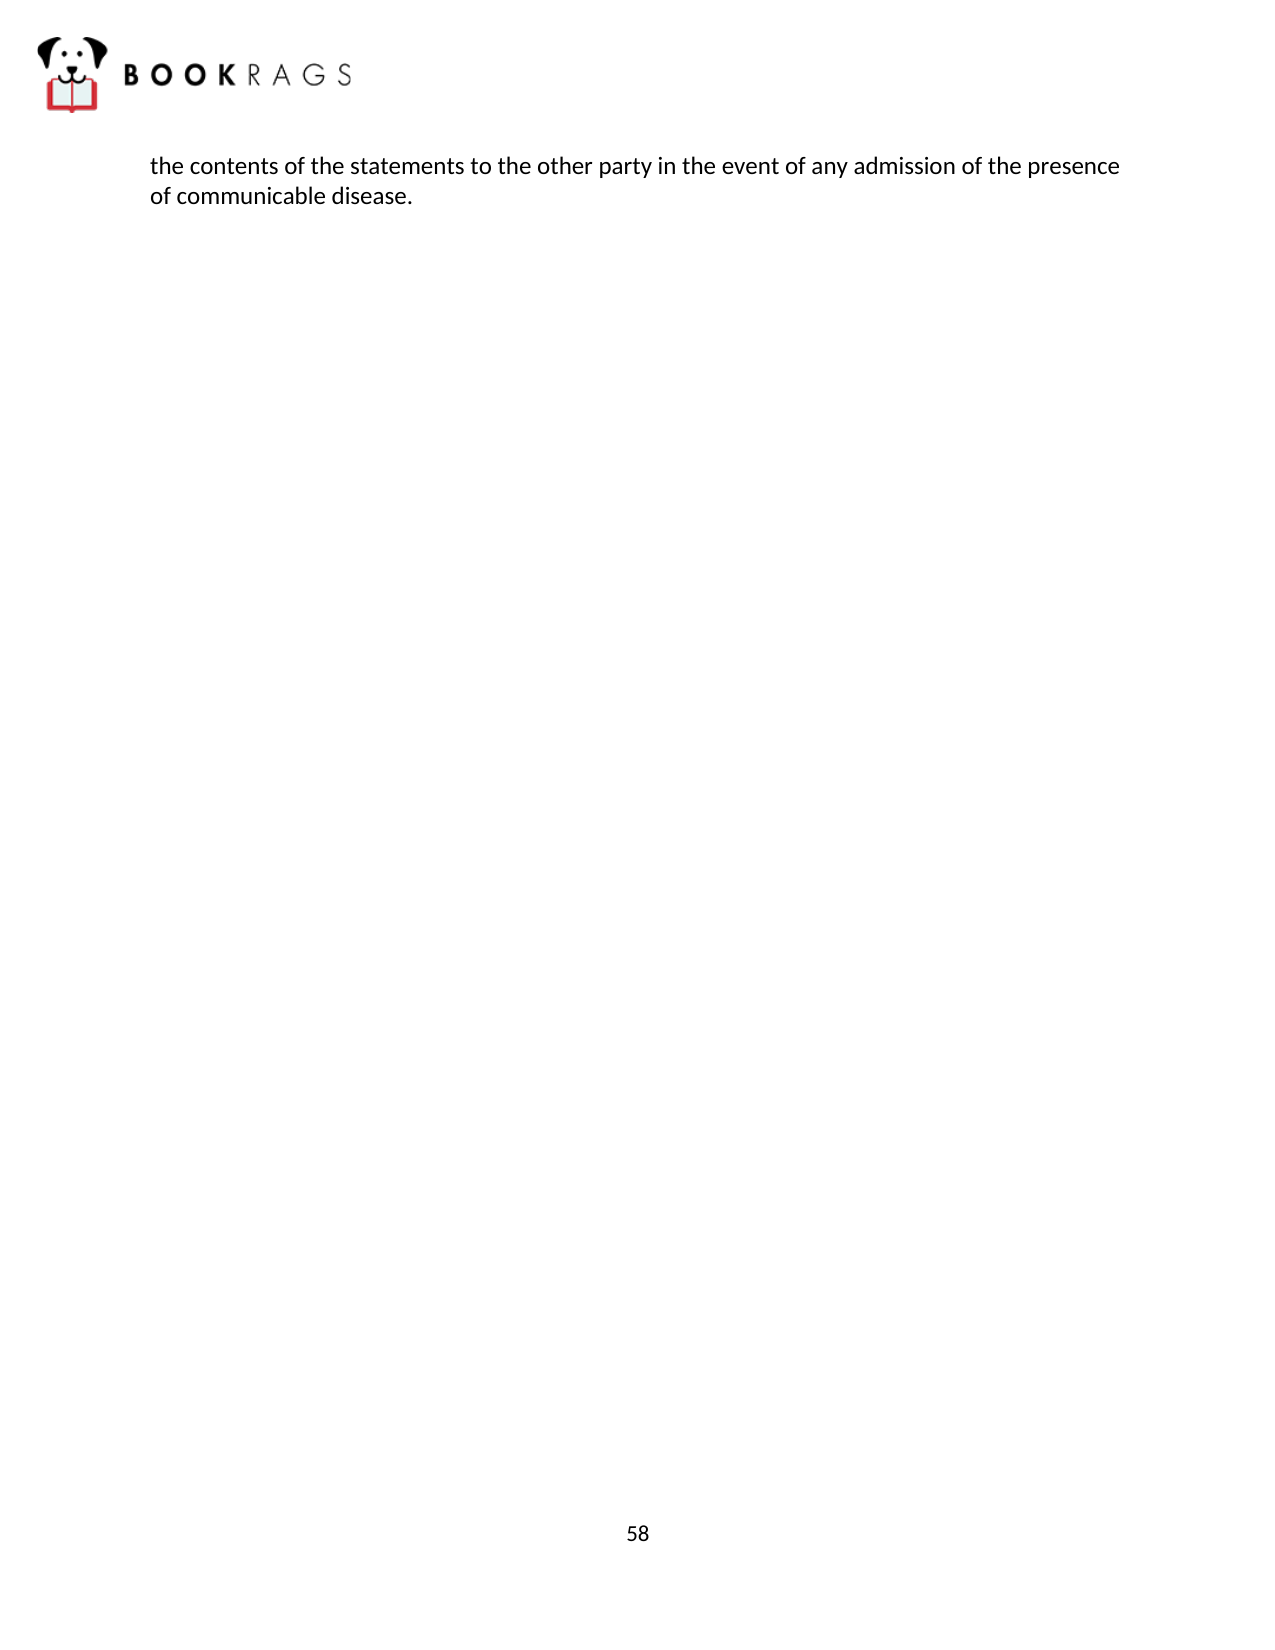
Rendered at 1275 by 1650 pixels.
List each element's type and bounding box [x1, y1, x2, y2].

picture [37, 37, 351, 113]
text [150, 150, 1125, 211]
